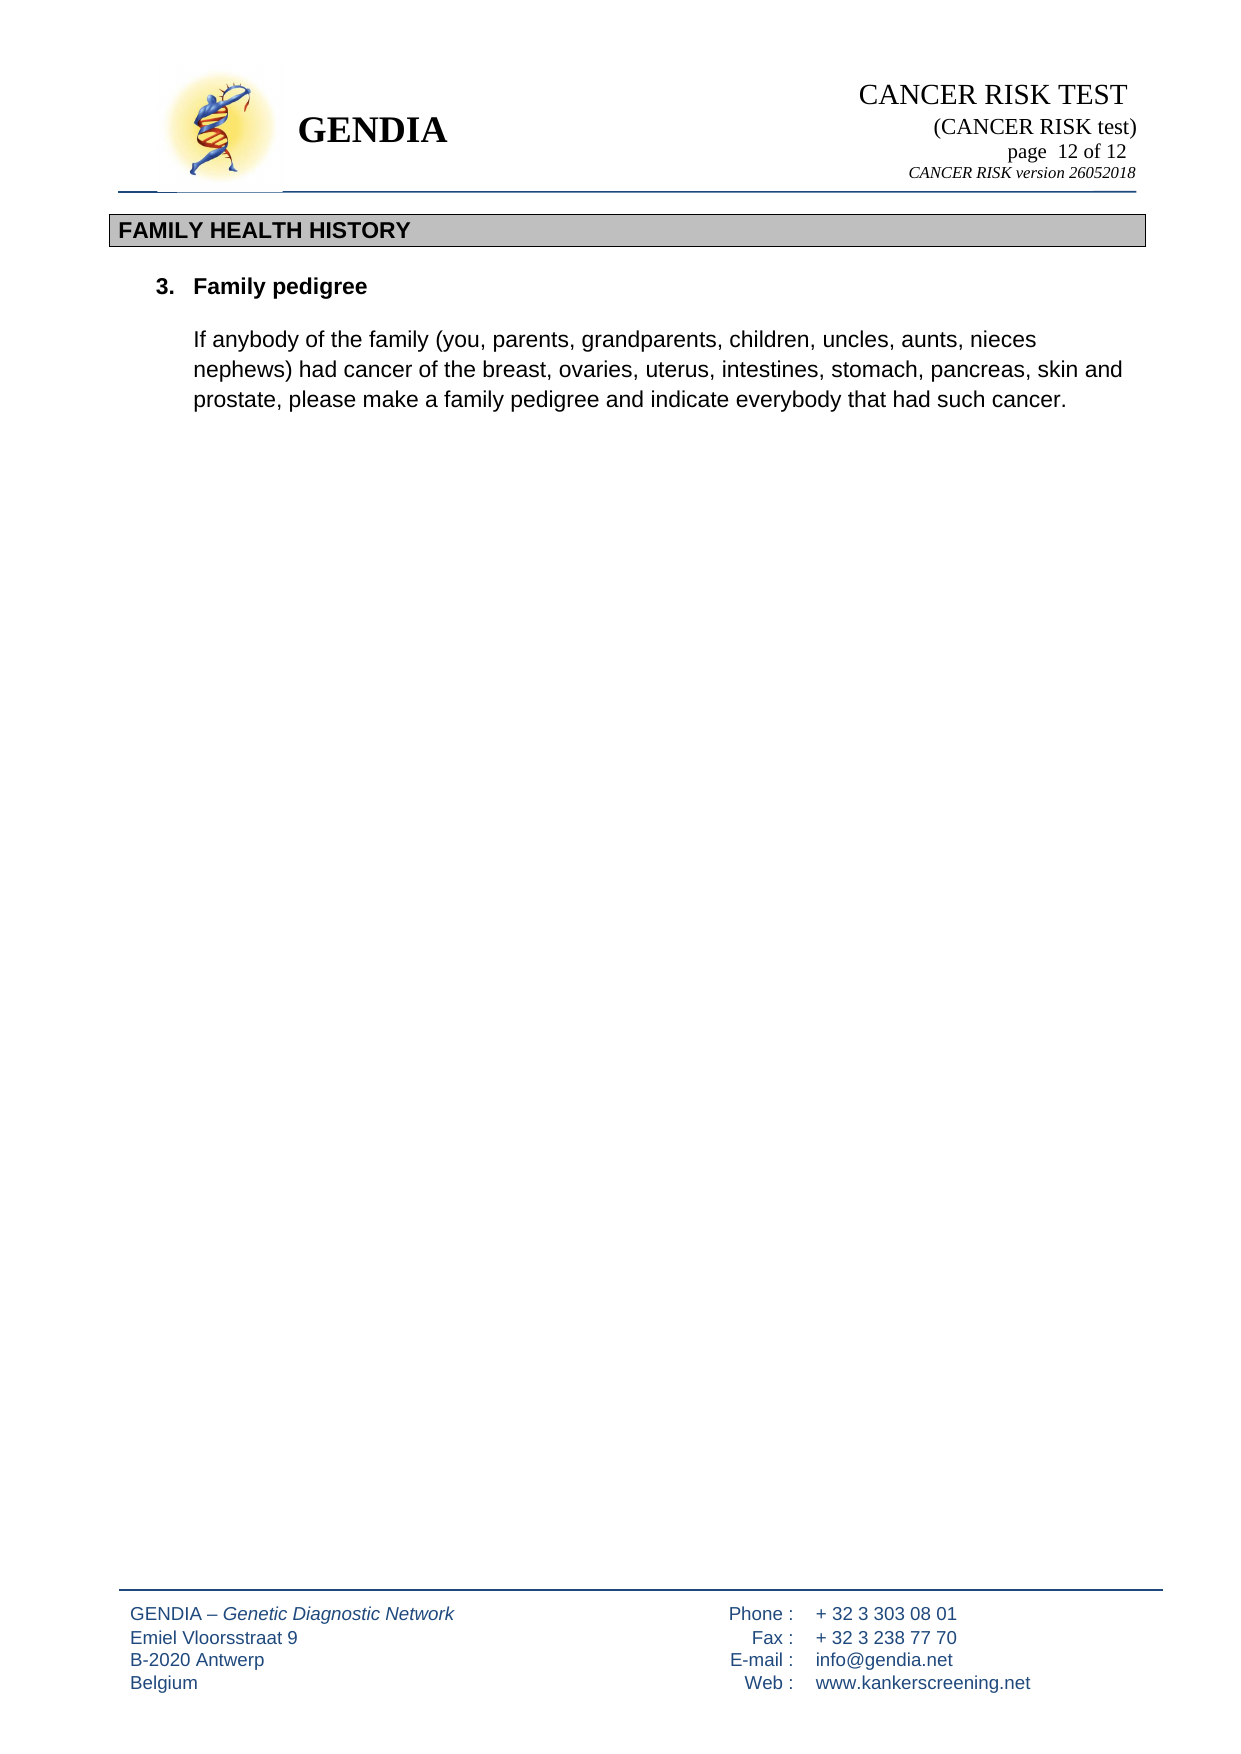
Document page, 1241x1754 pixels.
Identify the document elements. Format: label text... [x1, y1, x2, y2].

text If anybody of the family (you, parents, grandparents, children, uncles, aunts, nieces nephews) had cancer of the breast, ovaries, uterus, intestines, stomach, pancreas, skin and prostate, please make a family pedigree and indicate everybody that had such cancer. [193, 326, 1137, 413]
picture [157, 63, 283, 192]
text FAMILY HEALTH HISTORY [110, 215, 1145, 246]
list Family pedigree [156, 273, 1137, 300]
